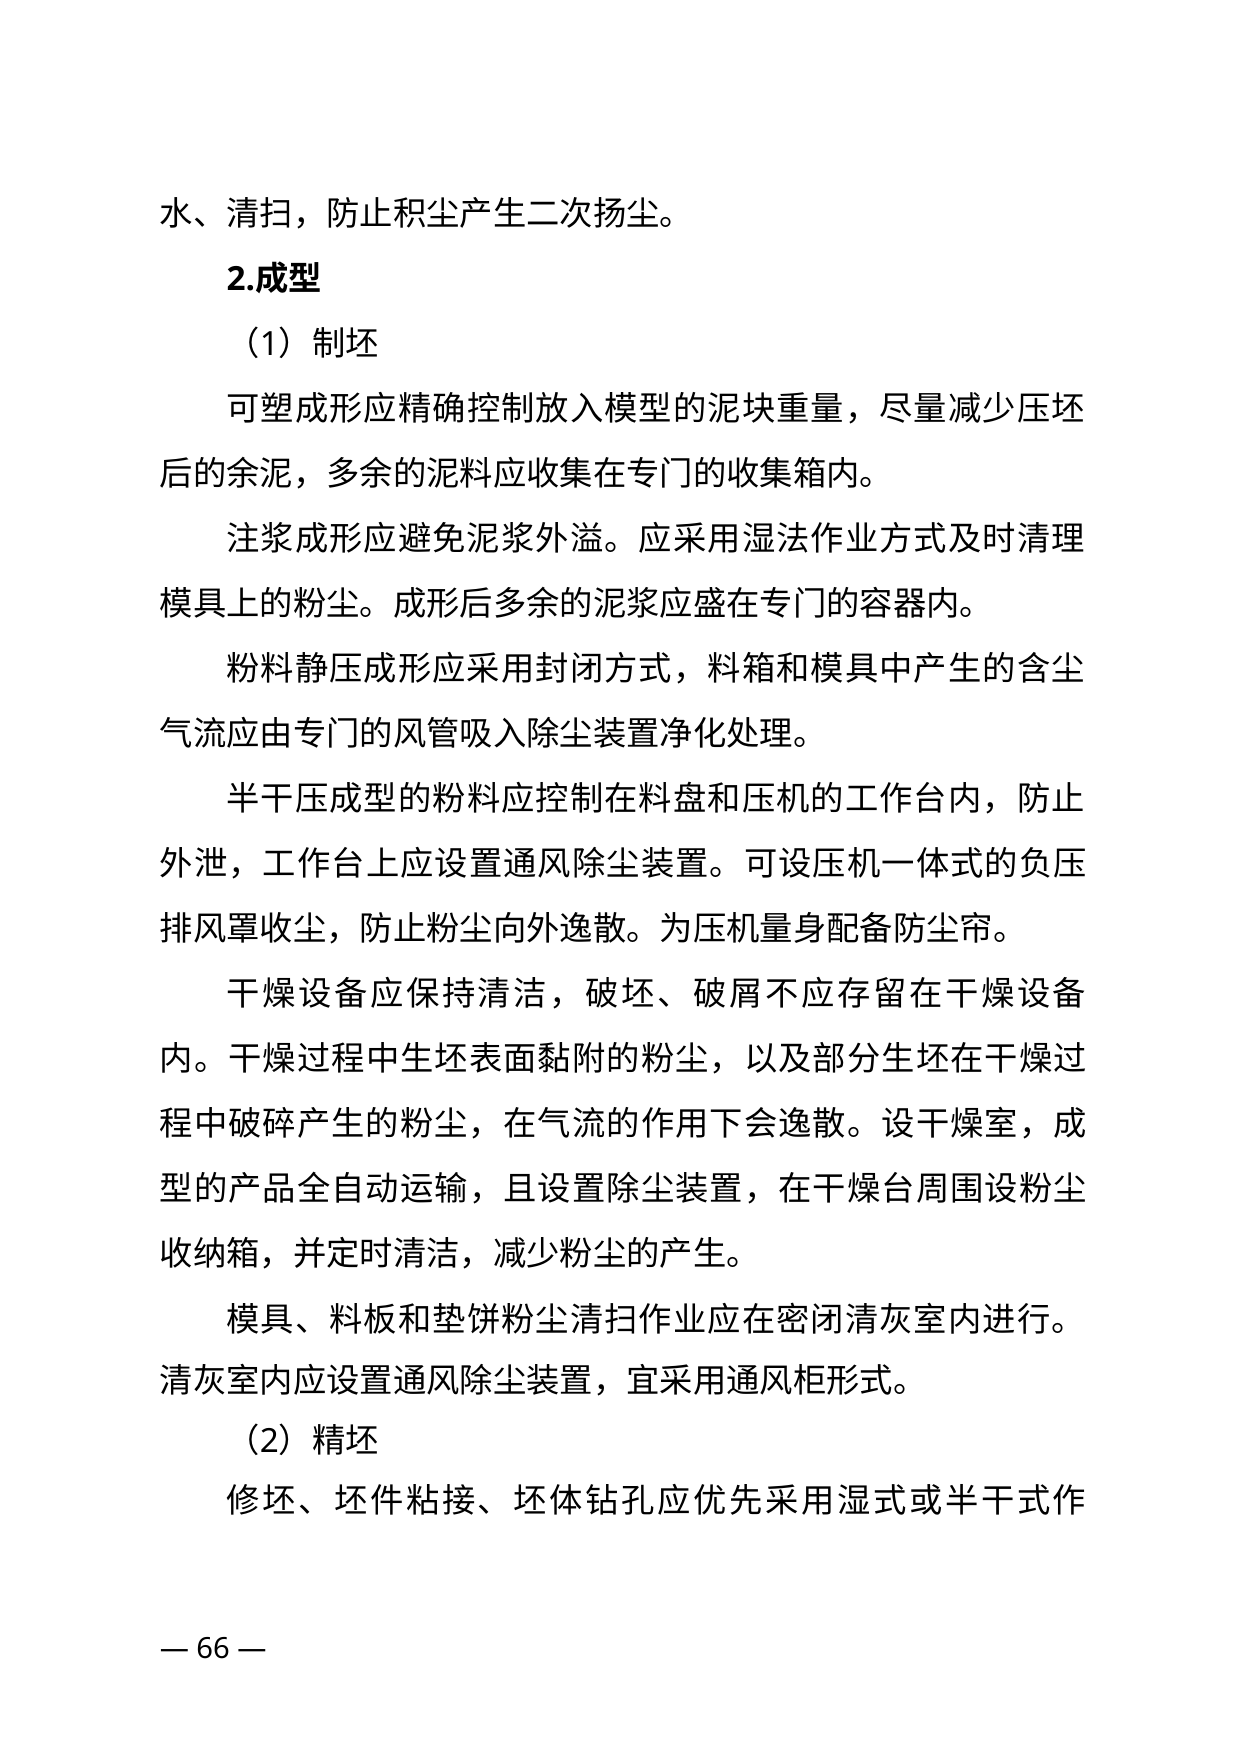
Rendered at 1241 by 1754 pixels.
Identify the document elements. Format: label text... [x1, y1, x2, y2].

text 干燥设备应保持清洁，破坯、破屑不应存留在干燥设备内。干燥过程中生坯表面黏附的粉尘，以及部分生坯在干燥过程中破碎产生的粉尘，在气流的作用下会逸散。设干燥室，成型的产品全自动运输，且设置除尘装置，在干燥台周围设粉尘收纳箱，并定时清洁，减少粉尘的产生。 [159, 958, 1087, 1283]
text （2）精坯 [159, 1404, 1087, 1464]
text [159, 1464, 1087, 1525]
text 半干压成型的粉料应控制在料盘和压机的工作台内，防止外泄，工作台上应设置通风除尘装置。可设压机一体式的负压排风罩收尘，防止粉尘向外逸散。为压机量身配备防尘帘。 [159, 763, 1087, 958]
text 注浆成形应避免泥浆外溢。应采用湿法作业方式及时清理模具上的粉尘。成形后多余的泥浆应盛在专门的容器内。 [159, 503, 1087, 633]
text 粉料静压成形应采用封闭方式，料箱和模具中产生的含尘气流应由专门的风管吸入除尘装置净化处理。 [159, 633, 1087, 763]
text 模具、料板和垫饼粉尘清扫作业应在密闭清灰室内进行。清灰室内应设置通风除尘装置，宜采用通风柜形式。 [159, 1283, 1087, 1404]
text 可塑成形应精确控制放入模型的泥块重量，尽量减少压坯后的余泥，多余的泥料应收集在专门的收集箱内。 [159, 373, 1087, 503]
text （1）制坯 [159, 308, 1087, 373]
text 2.成型 [159, 243, 1087, 308]
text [159, 178, 1087, 243]
